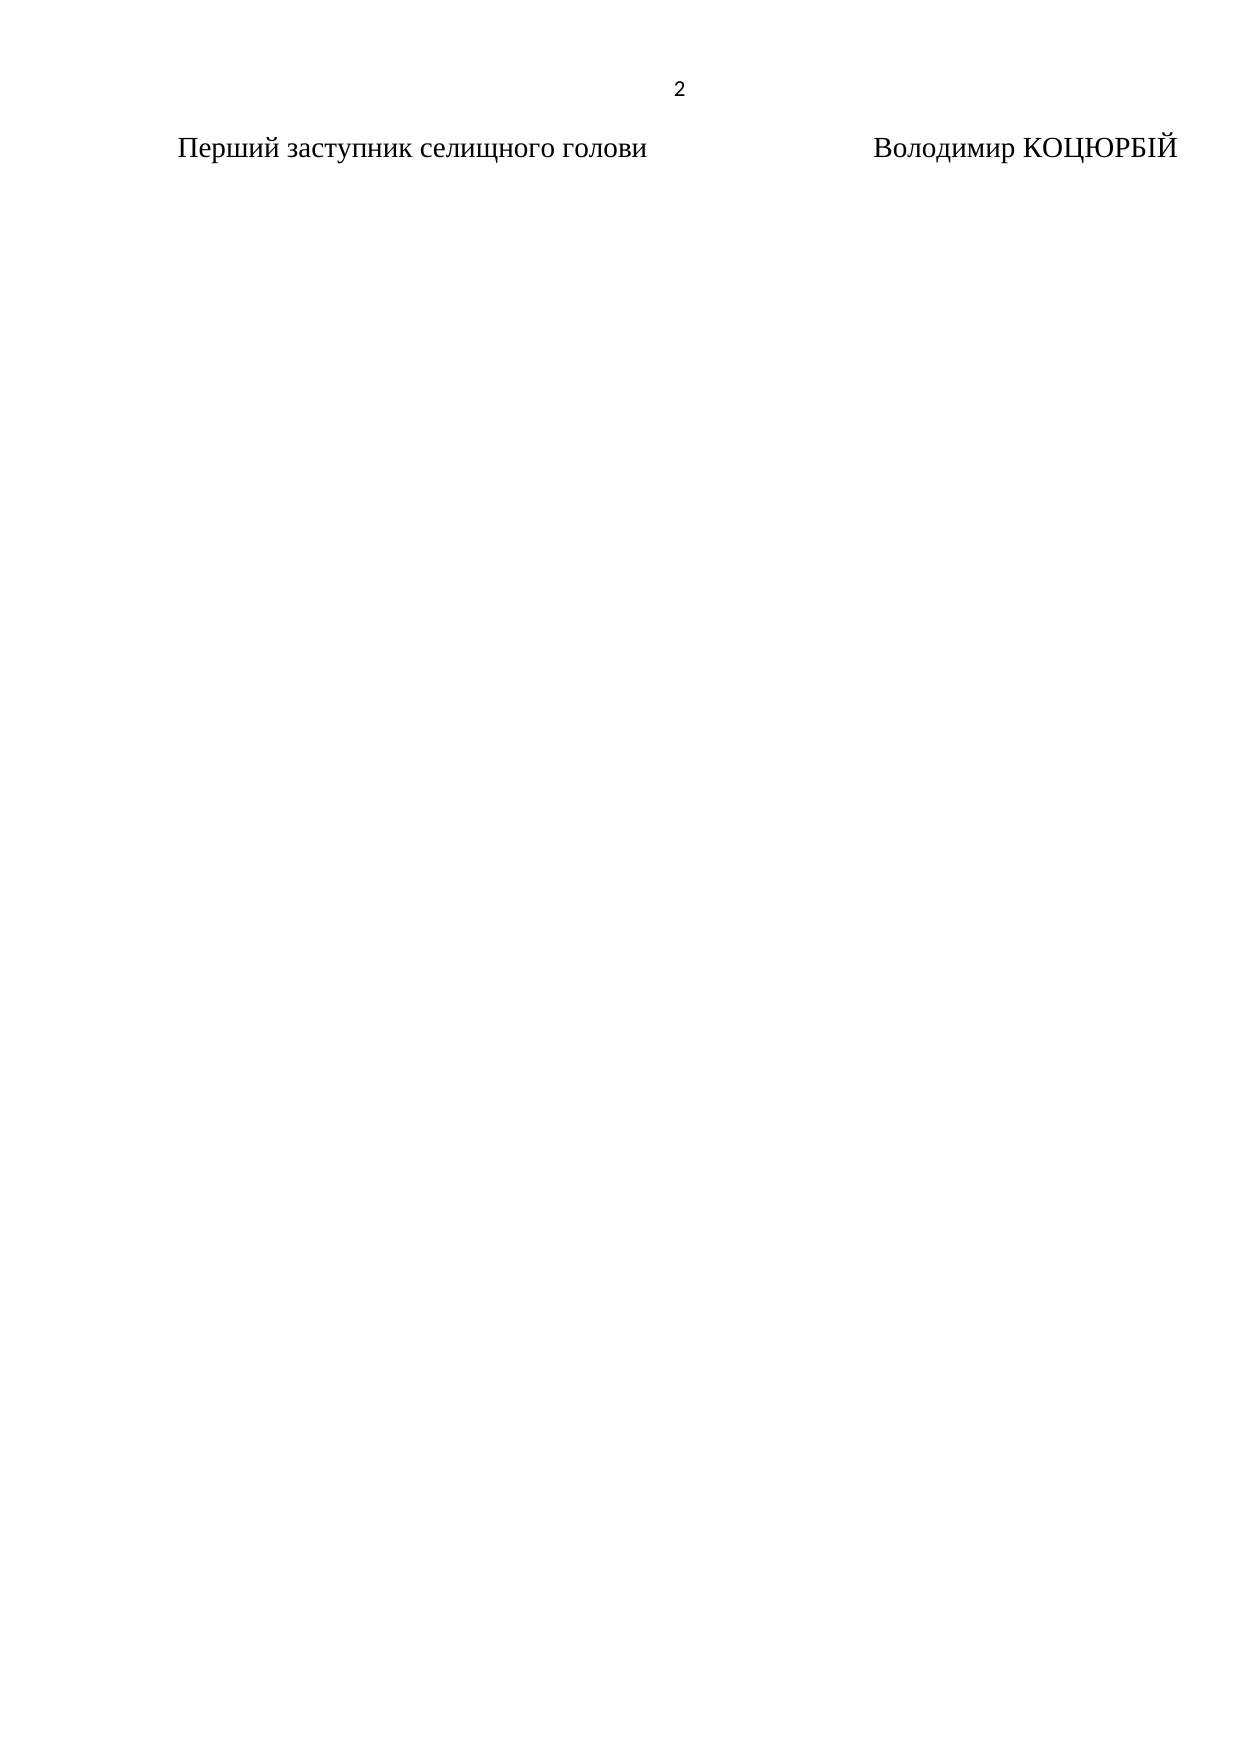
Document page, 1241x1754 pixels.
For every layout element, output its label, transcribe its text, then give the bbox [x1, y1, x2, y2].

text Перший заступник селищного голови Володимир КОЦЮРБІЙ [177, 130, 1181, 163]
